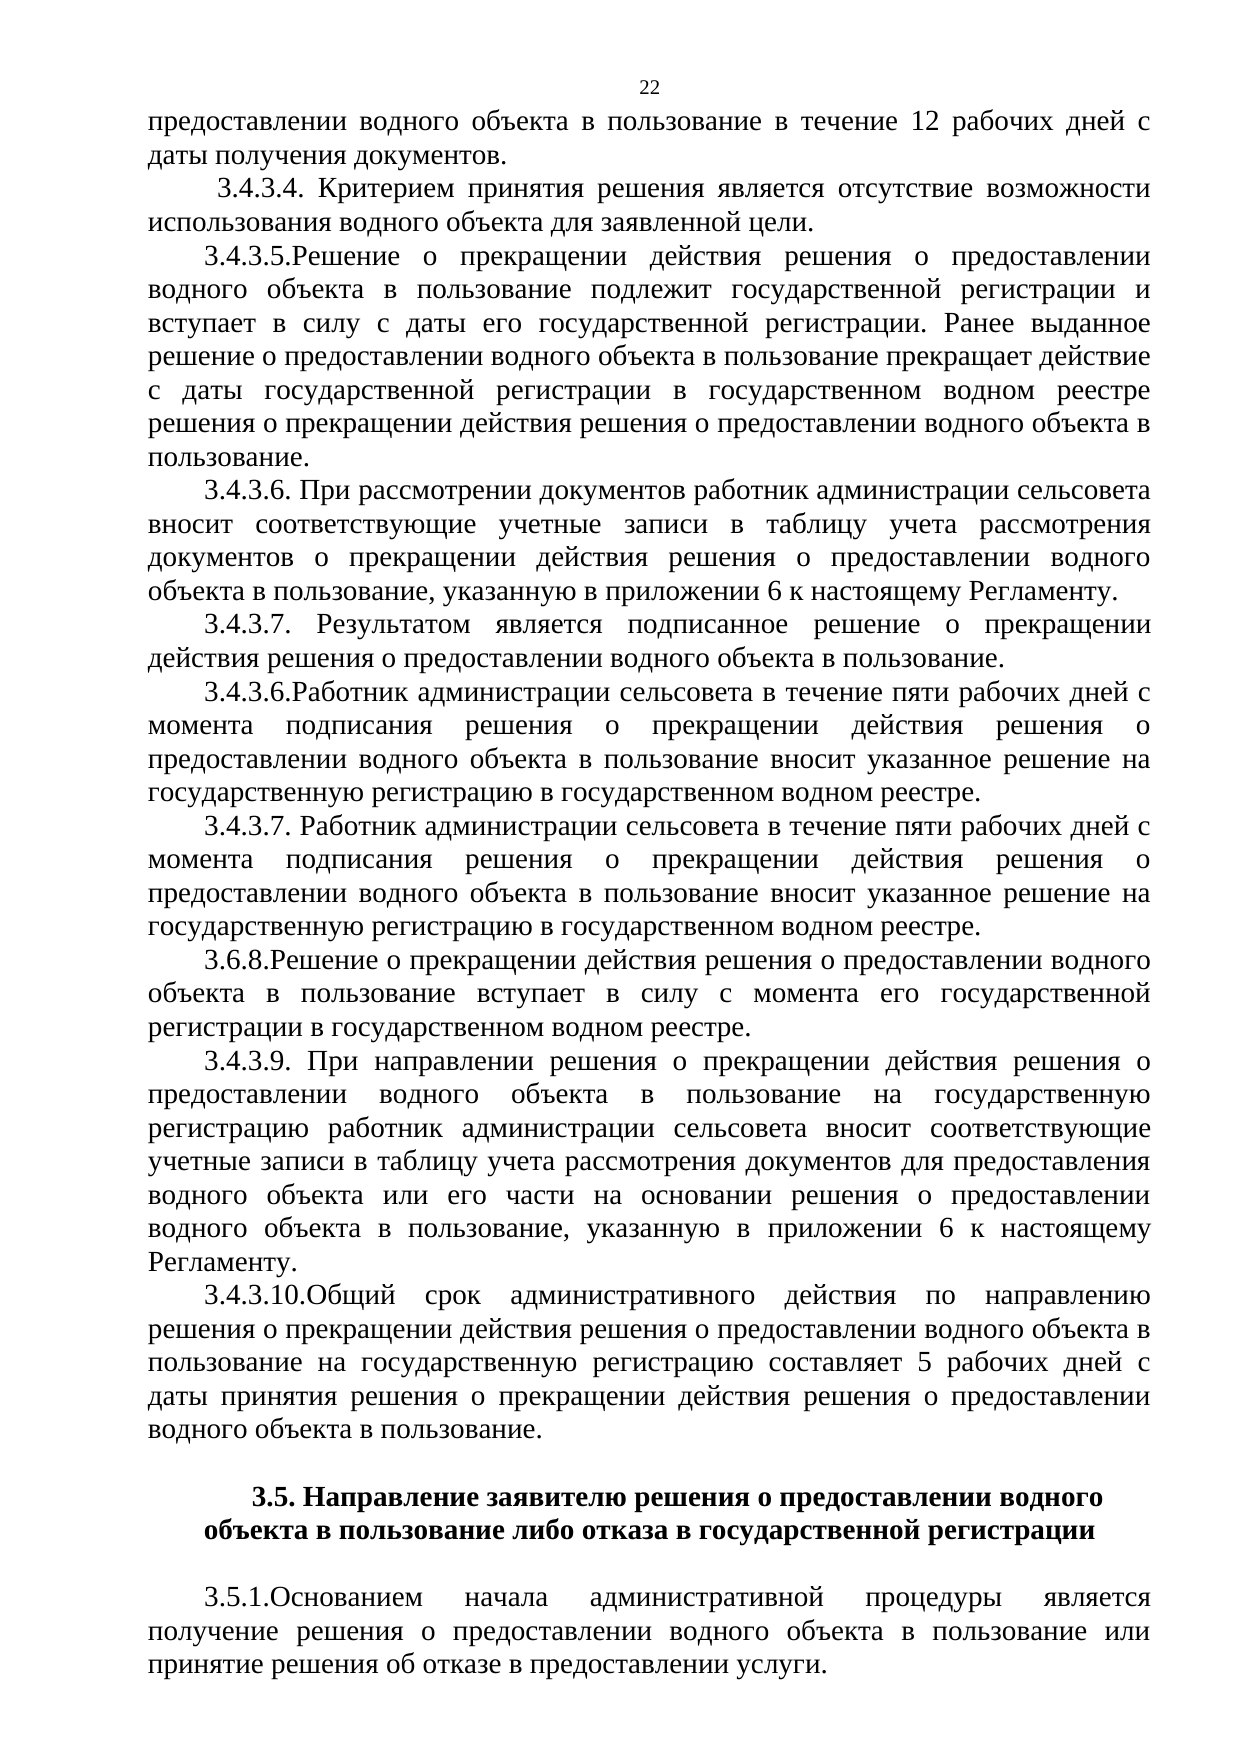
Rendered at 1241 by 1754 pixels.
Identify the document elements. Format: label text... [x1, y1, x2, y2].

text 3.4.3.6.Работник администрации сельсовета в течение пяти рабочих дней с момента подписания решения о прекращении действия решения о предоставлении водного объекта в пользование вносит указанное решение на государственную регистрацию в государственном водном реестре. [148, 674, 1152, 808]
text 3.4.3.10.Общий срок административного действия по направлению решения о прекращении действия решения о предоставлении водного объекта в пользование на государственную регистрацию составляет 5 рабочих дней с даты принятия решения о прекращении действия решения о предоставлении водного объекта в пользование. [148, 1277, 1152, 1445]
text 3.4.3.9. При направлении решения о прекращении действия решения о предоставлении водного объекта в пользование на государственную регистрацию работник администрации сельсовета вносит соответствующие учетные записи в таблицу учета рассмотрения документов для предоставления водного объекта или его части на основании решения о предоставлении водного объекта в пользование, указанную в приложении 6 к настоящему Регламенту. [148, 1043, 1152, 1277]
text 3.4.3.6. При рассмотрении документов работник администрации сельсовета вносит соответствующие учетные записи в таблицу учета рассмотрения документов о прекращении действия решения о предоставлении водного объекта в пользование, указанную в приложении 6 к настоящему Регламенту. [148, 472, 1152, 607]
text 3.6.8.Решение о прекращении действия решения о предоставлении водного объекта в пользование вступает в силу с момента его государственной регистрации в государственном водном реестре. [148, 942, 1152, 1043]
text 3.4.3.7. Работник администрации сельсовета в течение пяти рабочих дней с момента подписания решения о прекращении действия решения о предоставлении водного объекта в пользование вносит указанное решение на государственную регистрацию в государственном водном реестре. [148, 808, 1152, 942]
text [148, 103, 1152, 171]
text 3.4.3.4. Критерием принятия решения является отсутствие возможности использования водного объекта для заявленной цели. [148, 171, 1152, 238]
text 3.4.3.7. Результатом является подписанное решение о прекращении действия решения о предоставлении водного объекта в пользование. [148, 607, 1152, 674]
text 3.5. Направление заявителю решения о предоставлении водного объекта в пользование либо отказа в государственной регистрации [148, 1479, 1152, 1546]
text 3.4.3.5.Решение о прекращении действия решения о предоставлении водного объекта в пользование подлежит государственной регистрации и вступает в силу с даты его государственной регистрации. Ранее выданное решение о предоставлении водного объекта в пользование прекращает действие с даты государственной регистрации в государственном водном реестре решения о прекращении действия решения о предоставлении водного объекта в пользование. [148, 238, 1152, 472]
text 3.5.1.Основанием начала административной процедуры является получение решения о предоставлении водного объекта в пользование или принятие решения об отказе в предоставлении услуги. [148, 1579, 1152, 1680]
